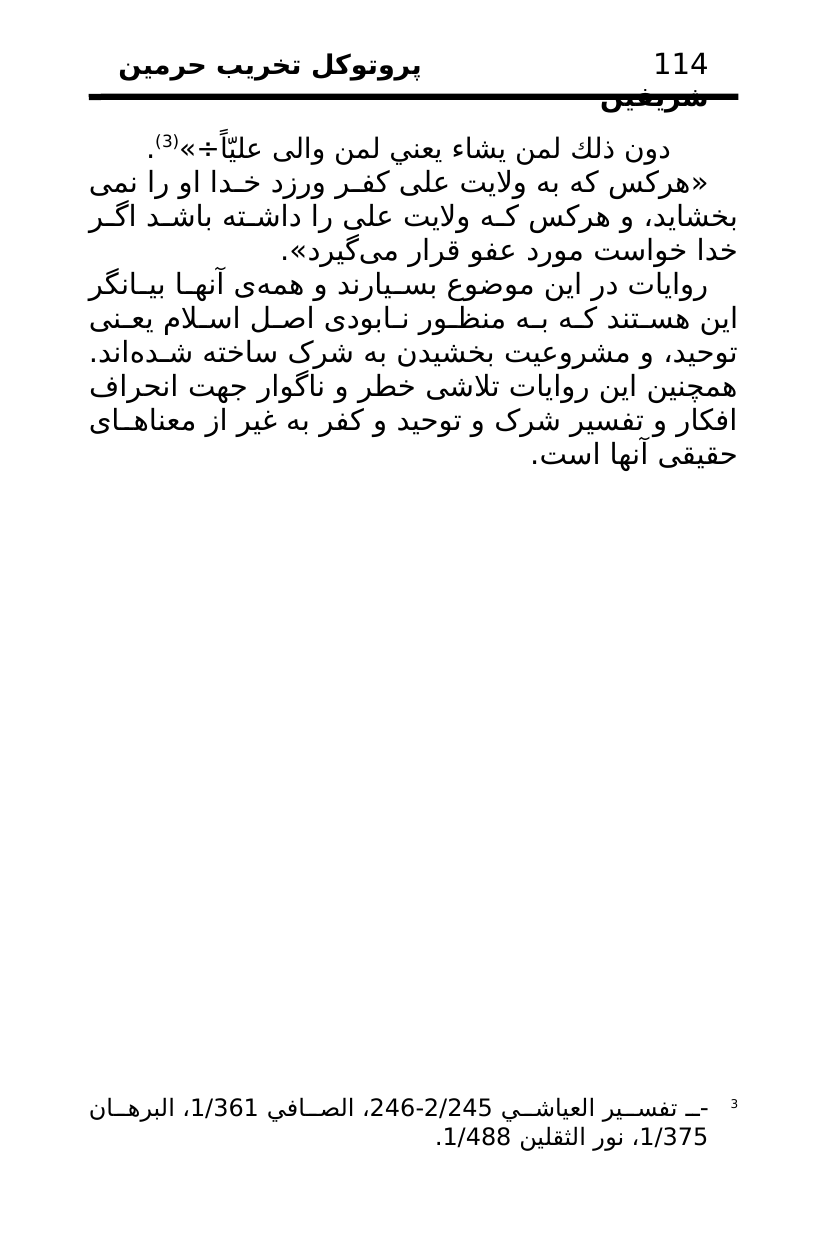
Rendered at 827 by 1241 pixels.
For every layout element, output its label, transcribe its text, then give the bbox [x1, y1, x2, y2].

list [89, 132, 708, 166]
text «هرکس که به ولایت علی کفر ورزد خدا او را نمی بخشاید، و هرکس که ولایت علی را داشته باشد اگر خدا خواست مورد عفو قرار می‌گیرد». [89, 166, 738, 267]
text روایات در این موضوع بسیارند و همه‌ی آنها بیانگر این هستند که به منظور نابودی اصل اسلام یعنی توحید، و مشروعیت بخشیدن به شرک ساخته شده‌اند. همچنین این روایات تلاشی خطر و ناگوار جهت انحراف افکار و تفسیر شرک و توحید و کفر به غیر از معناهای حقیقی آنها است. [89, 267, 738, 471]
